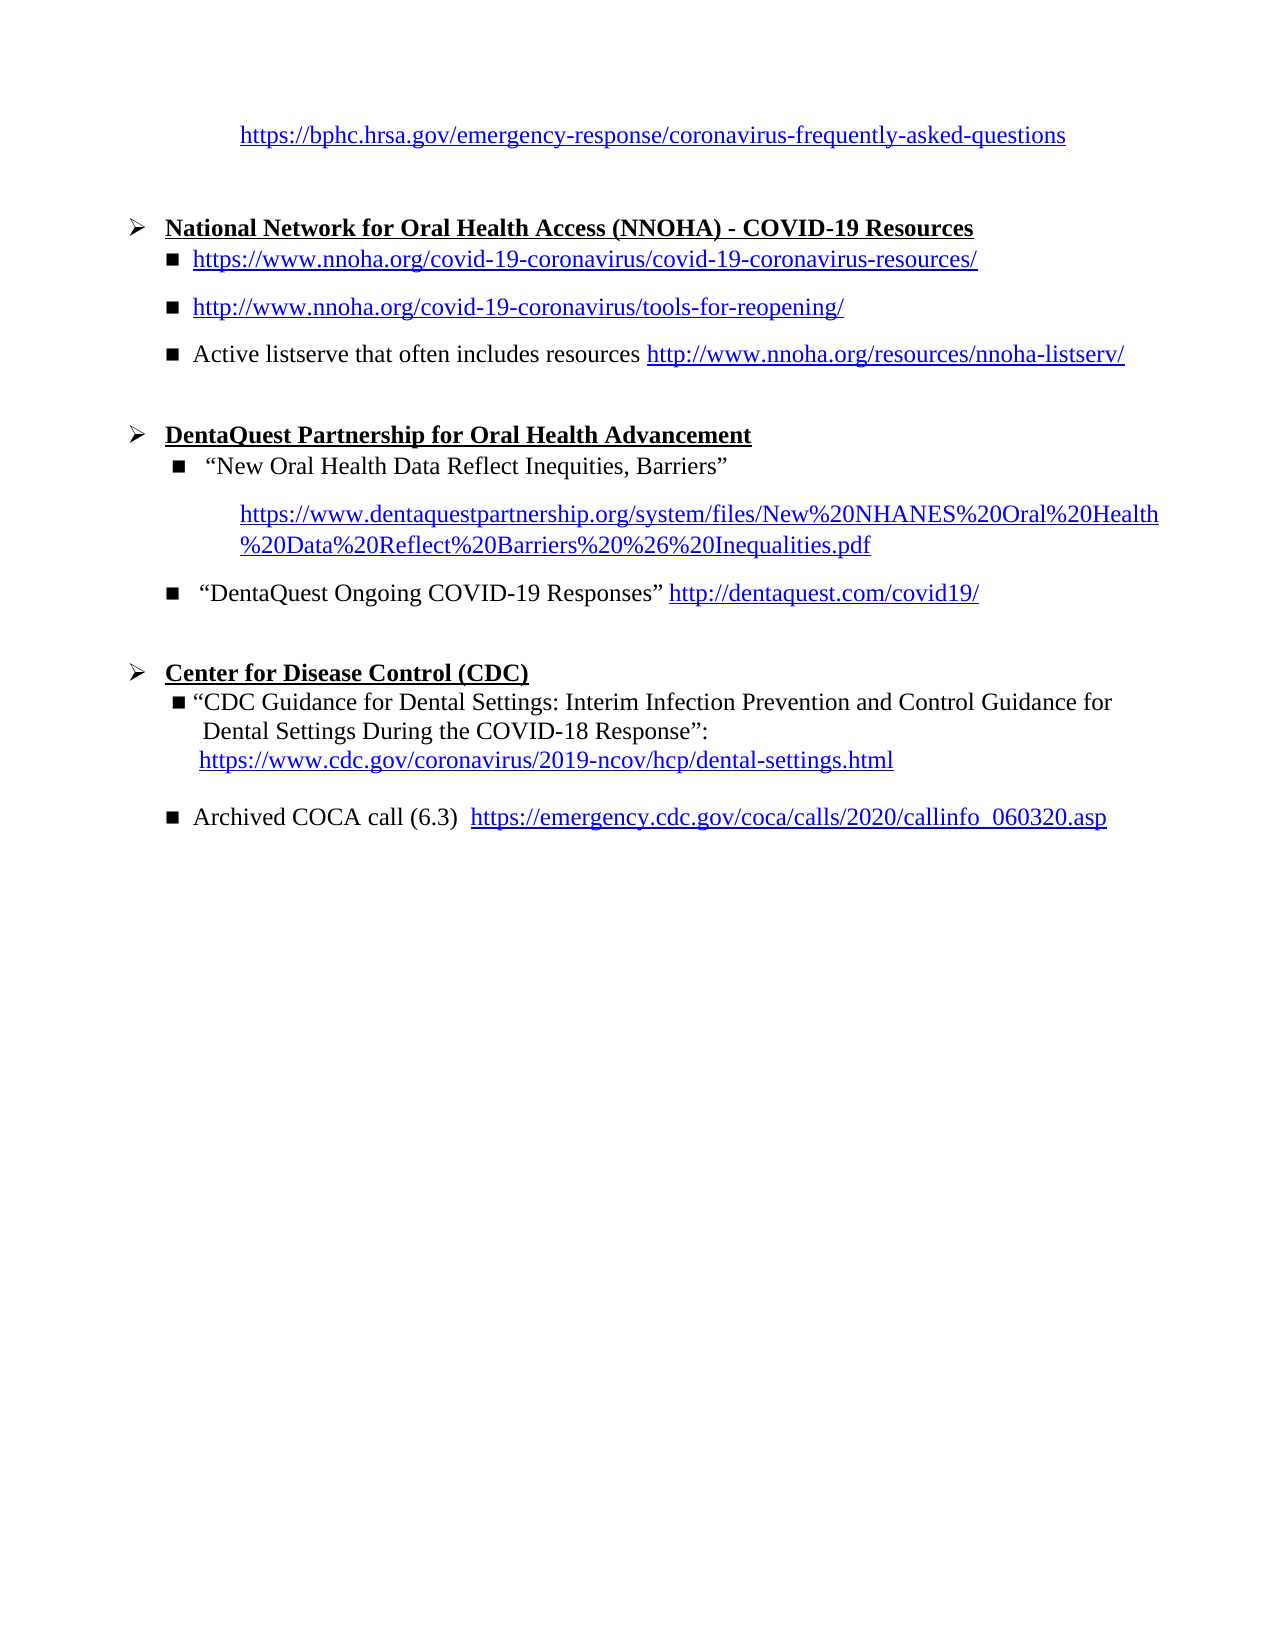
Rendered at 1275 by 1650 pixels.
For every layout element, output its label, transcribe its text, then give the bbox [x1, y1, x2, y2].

list Dental Settings During the COVID-18 Response”: [171, 716, 1185, 745]
list ■ “CDC Guidance for Dental Settings: Interim Infection Prevention and Control Guidance for [171, 687, 1185, 716]
list National Network for Oral Health Access (NNOHA) - COVID-19 Resources ■ https://www.nnoha.org/covid-19-coronavirus/covid-19-coronavirus-resources/ [127, 213, 1185, 273]
list ■ “New Oral Health Data Reflect Inequities, Barriers” [165, 451, 1185, 480]
text ■ Archived COCA call (6.3) https://emergency.cdc.gov/coca/calls/2020/callinfo_060320.asp [90, 802, 1185, 831]
text ■ “DentaQuest Ongoing COVID-19 Responses” http://dentaquest.com/covid19/ [90, 578, 1185, 606]
list Center for Disease Control (CDC) [127, 658, 1185, 687]
text ■ http://www.nnoha.org/covid-19-coronavirus/tools-for-reopening/ [90, 292, 1185, 321]
text https://www.dentaquestpartnership.org/system/files/New%20NHANES%20Oral%20Health%20Data%20Reflect%20Barriers%20%26%20Inequalities.pdf [240, 499, 1185, 559]
text ■ Active listserve that often includes resources http://www.nnoha.org/resources/nnoha-listserv/ [127, 339, 1185, 368]
list https://bphc.hrsa.gov/emergency-response/coronavirus-frequently-asked-questions [165, 120, 1185, 149]
list https://www.cdc.gov/coronavirus/2019-ncov/hcp/dental-settings.html [165, 745, 1185, 773]
list DentaQuest Partnership for Oral Health Advancement [127, 420, 1185, 449]
